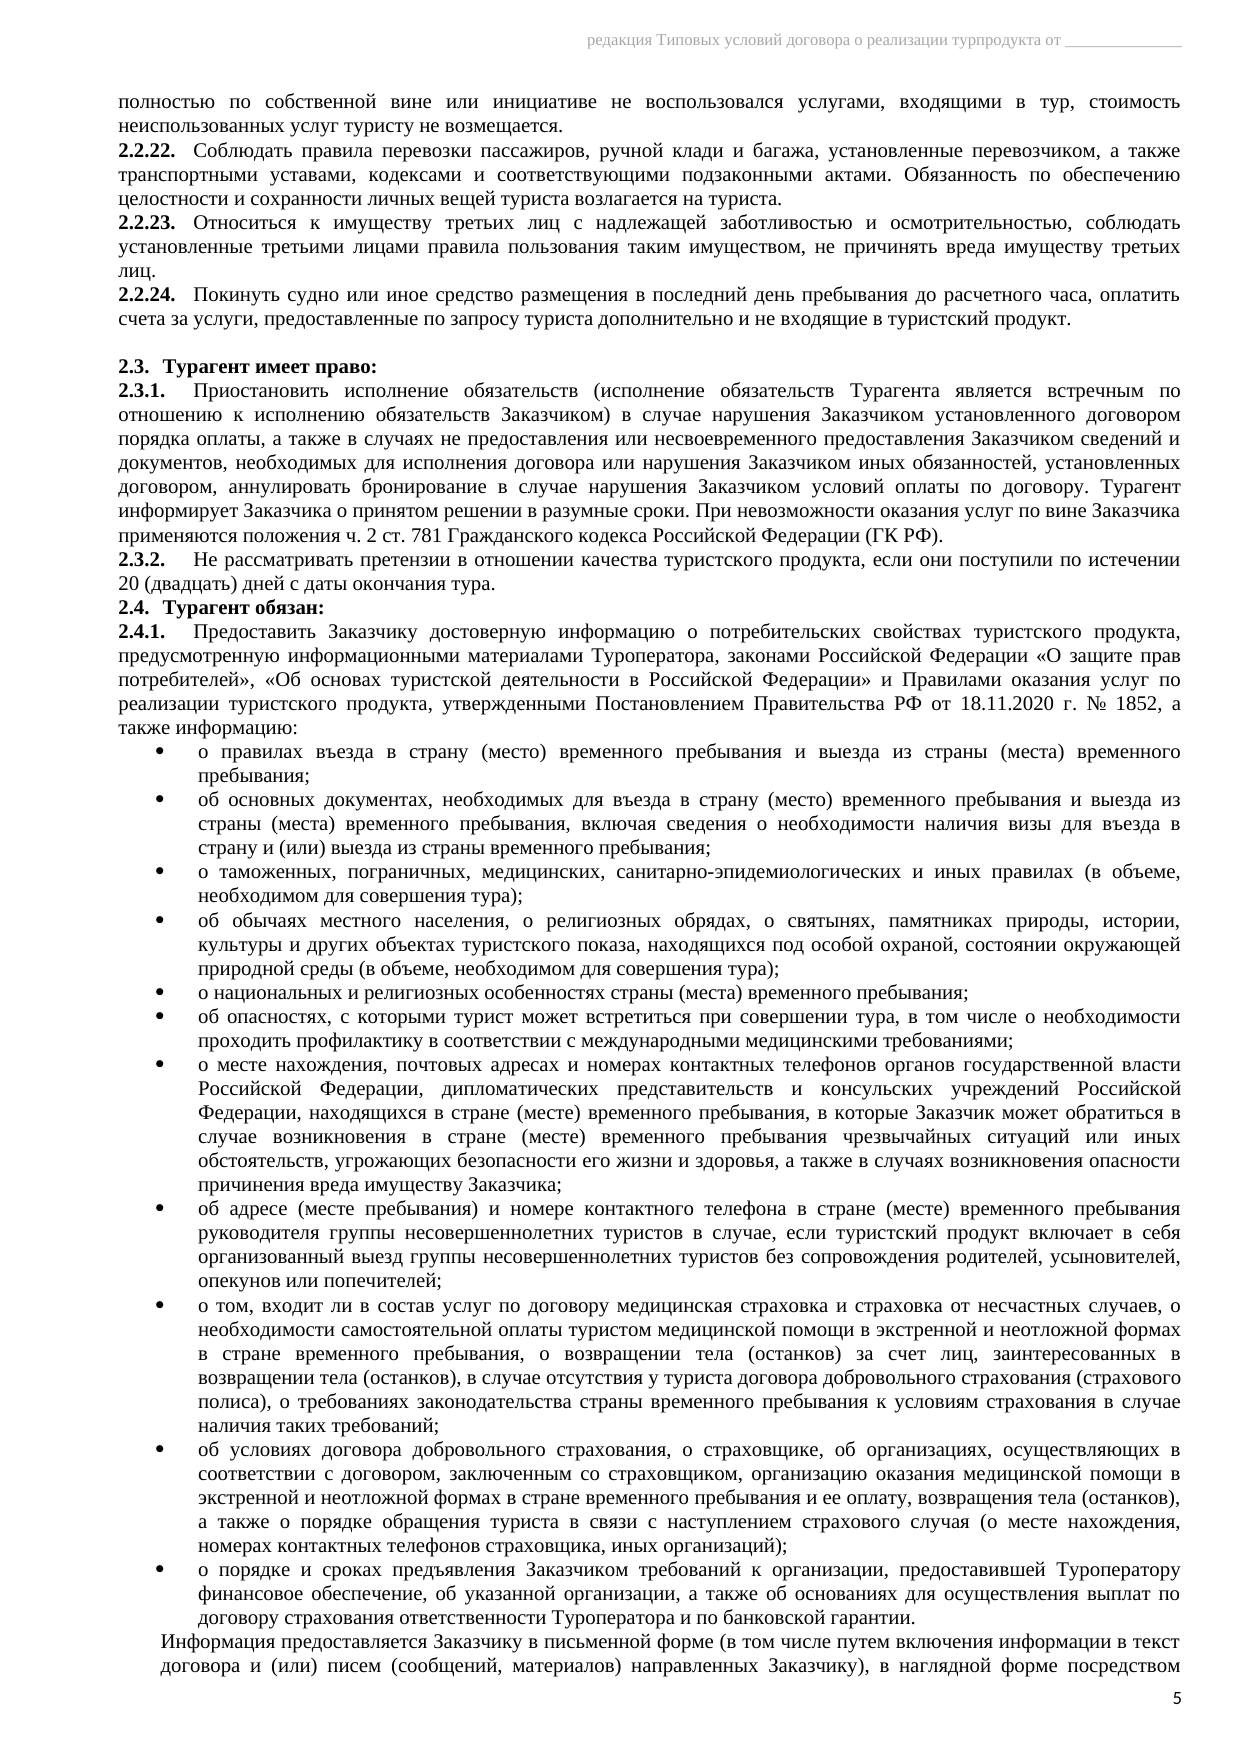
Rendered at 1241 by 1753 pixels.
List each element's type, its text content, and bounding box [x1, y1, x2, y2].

list Соблюдать правила перевозки пассажиров, ручной клади и багажа, установленные перевозчиком, а также транспортными уставами, кодексами и соответствующими подзаконными актами. Обязанность по обеспечению целостности и сохранности личных вещей туриста возлагается на туриста. [118, 137, 1182, 210]
list Приостановить исполнение обязательств (исполнение обязательств Турагента является встречным по отношению к исполнению обязательств Заказчиком) в случае нарушения Заказчиком установленного договором порядка оплаты, а также в случаях не предоставления или несвоевременного предоставления Заказчиком сведений и документов, необходимых для исполнения договора или нарушения Заказчиком иных обязанностей, установленных договором, аннулировать бронирование в случае нарушения Заказчиком условий оплаты по договору. Турагент информирует Заказчика о принятом решении в разумные сроки. При невозможности оказания услуг по вине Заказчика применяются положения ч. 2 ст. 781 Гражданского кодекса Российской Федерации (ГК РФ). [118, 378, 1182, 547]
list о порядке и сроках предъявления Заказчиком требований к организации, предоставившей Туроператору финансовое обеспечение, об указанной организации, а также об основаниях для осуществления выплат по договору страхования ответственности Туроператора и по банковской гарантии. [160, 1557, 1182, 1629]
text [160, 1629, 1182, 1677]
list о том, входит ли в состав услуг по договору медицинская страховка и страховка от несчастных случаев, о необходимости самостоятельной оплаты туристом медицинской помощи в экстренной и неотложной формах в стране временного пребывания, о возвращении тела (останков) за счет лиц, заинтересованных в возвращении тела (останков), в случае отсутствия у туриста договора добровольного страхования (страхового полиса), о требованиях законодательства страны временного пребывания к условиям страхования в случае наличия таких требований; [160, 1292, 1182, 1437]
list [118, 89, 1182, 137]
list о таможенных, пограничных, медицинских, санитарно-эпидемиологических и иных правилах (в объеме, необходимом для совершения тура); [160, 859, 1182, 907]
list о национальных и религиозных особенностях страны (места) временного пребывания; [160, 980, 1182, 1004]
list Турагент имеет право: [118, 354, 1182, 378]
list Турагент обязан: [118, 595, 1182, 619]
list об адресе (месте пребывания) и номере контактного телефона в стране (месте) временного пребывания руководителя группы несовершеннолетних туристов в случае, если туристский продукт включает в себя организованный выезд группы несовершеннолетних туристов без сопровождения родителей, усыновителей, опекунов или попечителей; [160, 1196, 1182, 1292]
list о правилах въезда в страну (место) временного пребывания и выезда из страны (места) временного пребывания; [160, 739, 1182, 787]
list Предоставить Заказчику достоверную информацию о потребительских свойствах туристского продукта, предусмотренную информационными материалами Туроператора, законами Российской Федерации «О защите прав потребителей», «Об основах туристской деятельности в Российской Федерации» и Правилами оказания услуг по реализации туристского продукта, утвержденными Постановлением Правительства РФ от 18.11.2020 г. № 1852, а также информацию: [118, 619, 1182, 739]
list об опасностях, с которыми турист может встретиться при совершении тура, в том числе о необходимости проходить профилактику в соответствии с международными медицинскими требованиями; [160, 1004, 1182, 1052]
list об обычаях местного населения, о религиозных обрядах, о святынях, памятниках природы, истории, культуры и других объектах туристского показа, находящихся под особой охраной, состоянии окружающей природной среды (в объеме, необходимом для совершения тура); [160, 907, 1182, 980]
list Покинуть судно или иное средство размещения в последний день пребывания до расчетного часа, оплатить счета за услуги, предоставленные по запросу туриста дополнительно и не входящие в туристский продукт. [118, 282, 1182, 330]
list об условиях договора добровольного страхования, о страховщике, об организациях, осуществляющих в соответствии с договором, заключенным со страховщиком, организацию оказания медицинской помощи в экстренной и неотложной формах в стране временного пребывания и ее оплату, возвращения тела (останков), а также о порядке обращения туриста в связи с наступлением страхового случая (о месте нахождения, номерах контактных телефонов страховщика, иных организаций); [160, 1437, 1182, 1557]
list Не рассматривать претензии в отношении качества туристского продукта, если они поступили по истечении 20 (двадцать) дней с даты окончания тура. [118, 547, 1182, 595]
list об основных документах, необходимых для въезда в страну (место) временного пребывания и выезда из страны (места) временного пребывания, включая сведения о необходимости наличия визы для въезда в страну и (или) выезда из страны временного пребывания; [160, 787, 1182, 859]
list Относиться к имуществу третьих лиц с надлежащей заботливостью и осмотрительностью, соблюдать установленные третьими лицами правила пользования таким имуществом, не причинять вреда имуществу третьих лиц. [118, 210, 1182, 282]
list о месте нахождения, почтовых адресах и номерах контактных телефонов органов государственной власти Российской Федерации, дипломатических представительств и консульских учреждений Российской Федерации, находящихся в стране (месте) временного пребывания, в которые Заказчик может обратиться в случае возникновения в стране (месте) временного пребывания чрезвычайных ситуаций или иных обстоятельств, угрожающих безопасности его жизни и здоровья, а также в случаях возникновения опасности причинения вреда имуществу Заказчика; [160, 1052, 1182, 1196]
